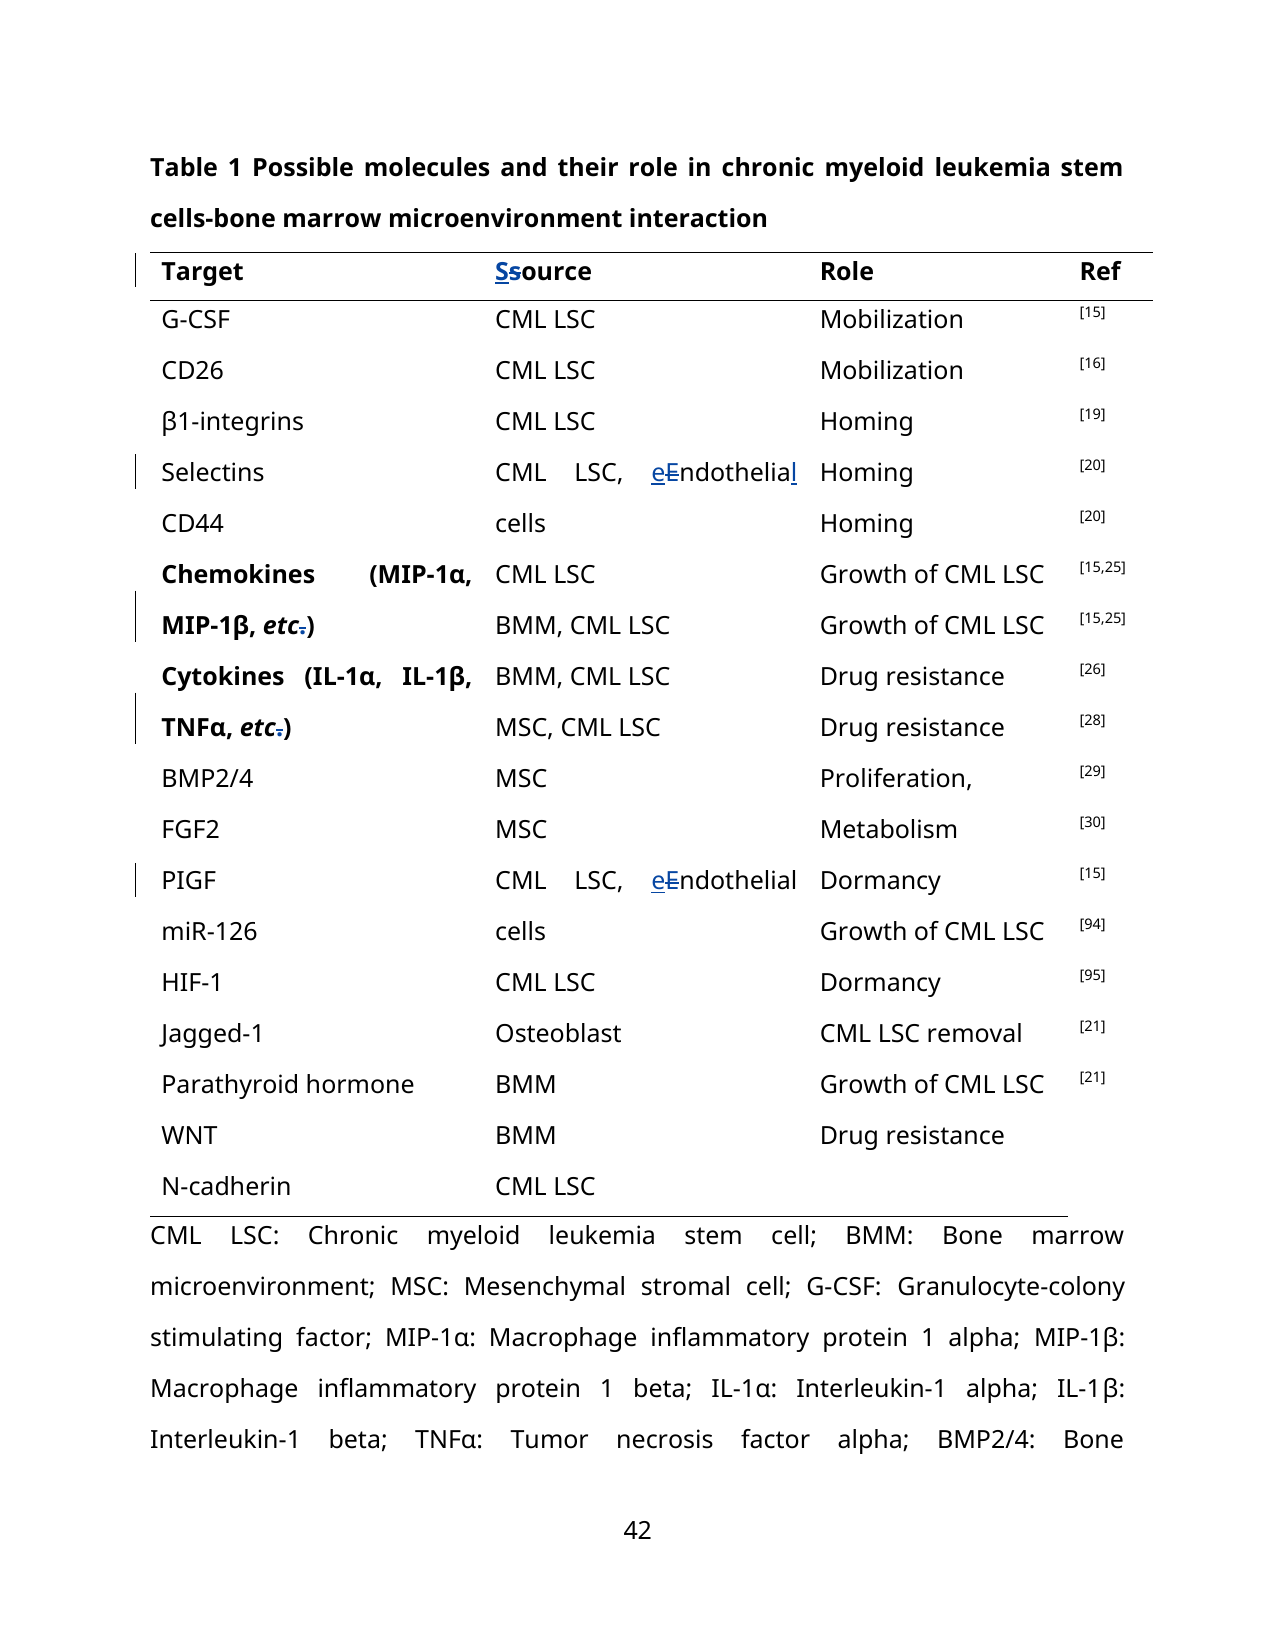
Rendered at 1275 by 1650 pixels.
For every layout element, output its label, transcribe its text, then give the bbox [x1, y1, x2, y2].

table_cell CML LSC CML LSC CML LSC CML LSC, ndothelia cells CML LSC BMM, CML LSC BMM, CML LSC MSC, CML LSC MSC MSC CML LSC, ndothelial cells CML LSC Osteoblast BMM BMM CML LSC [484, 301, 808, 1216]
table_header ource [484, 253, 808, 300]
table_header Role [808, 253, 1068, 300]
table_header Ref [1068, 253, 1153, 300]
table_cell Mobilization Mobilization Homing Homing Homing Growth of CML LSC Growth of CML LSC Drug resistance Drug resistance Proliferation, Metabolism Dormancy Growth of CML LSC Dormancy CML LSC removal Growth of CML LSC Drug resistance [808, 301, 1068, 1216]
text Table 1 Possible molecules and their role in chronic myeloid leukemia stem cells-bone marrow microenvironment interaction [150, 150, 1125, 235]
table_cell [15] [16] [19] [20] [20] [15,25] [15,25] [26] [28] [29] [30] [15] [94] [95] [21] [21] [1068, 301, 1153, 1216]
table_header Target [150, 253, 484, 300]
table_cell G-CSF CD26 β1-integrins Selectins CD44 Chemokines (MIP-1α, MIP-1β, etc) Cytokines (IL-1α, IL-1β, TNFα, etc) BMP2/4 FGF2 PIGF miR-126 HIF-1 Jagged-1 Parathyroid hormone WNT N-cadherin [150, 301, 484, 1216]
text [150, 1217, 1125, 1456]
